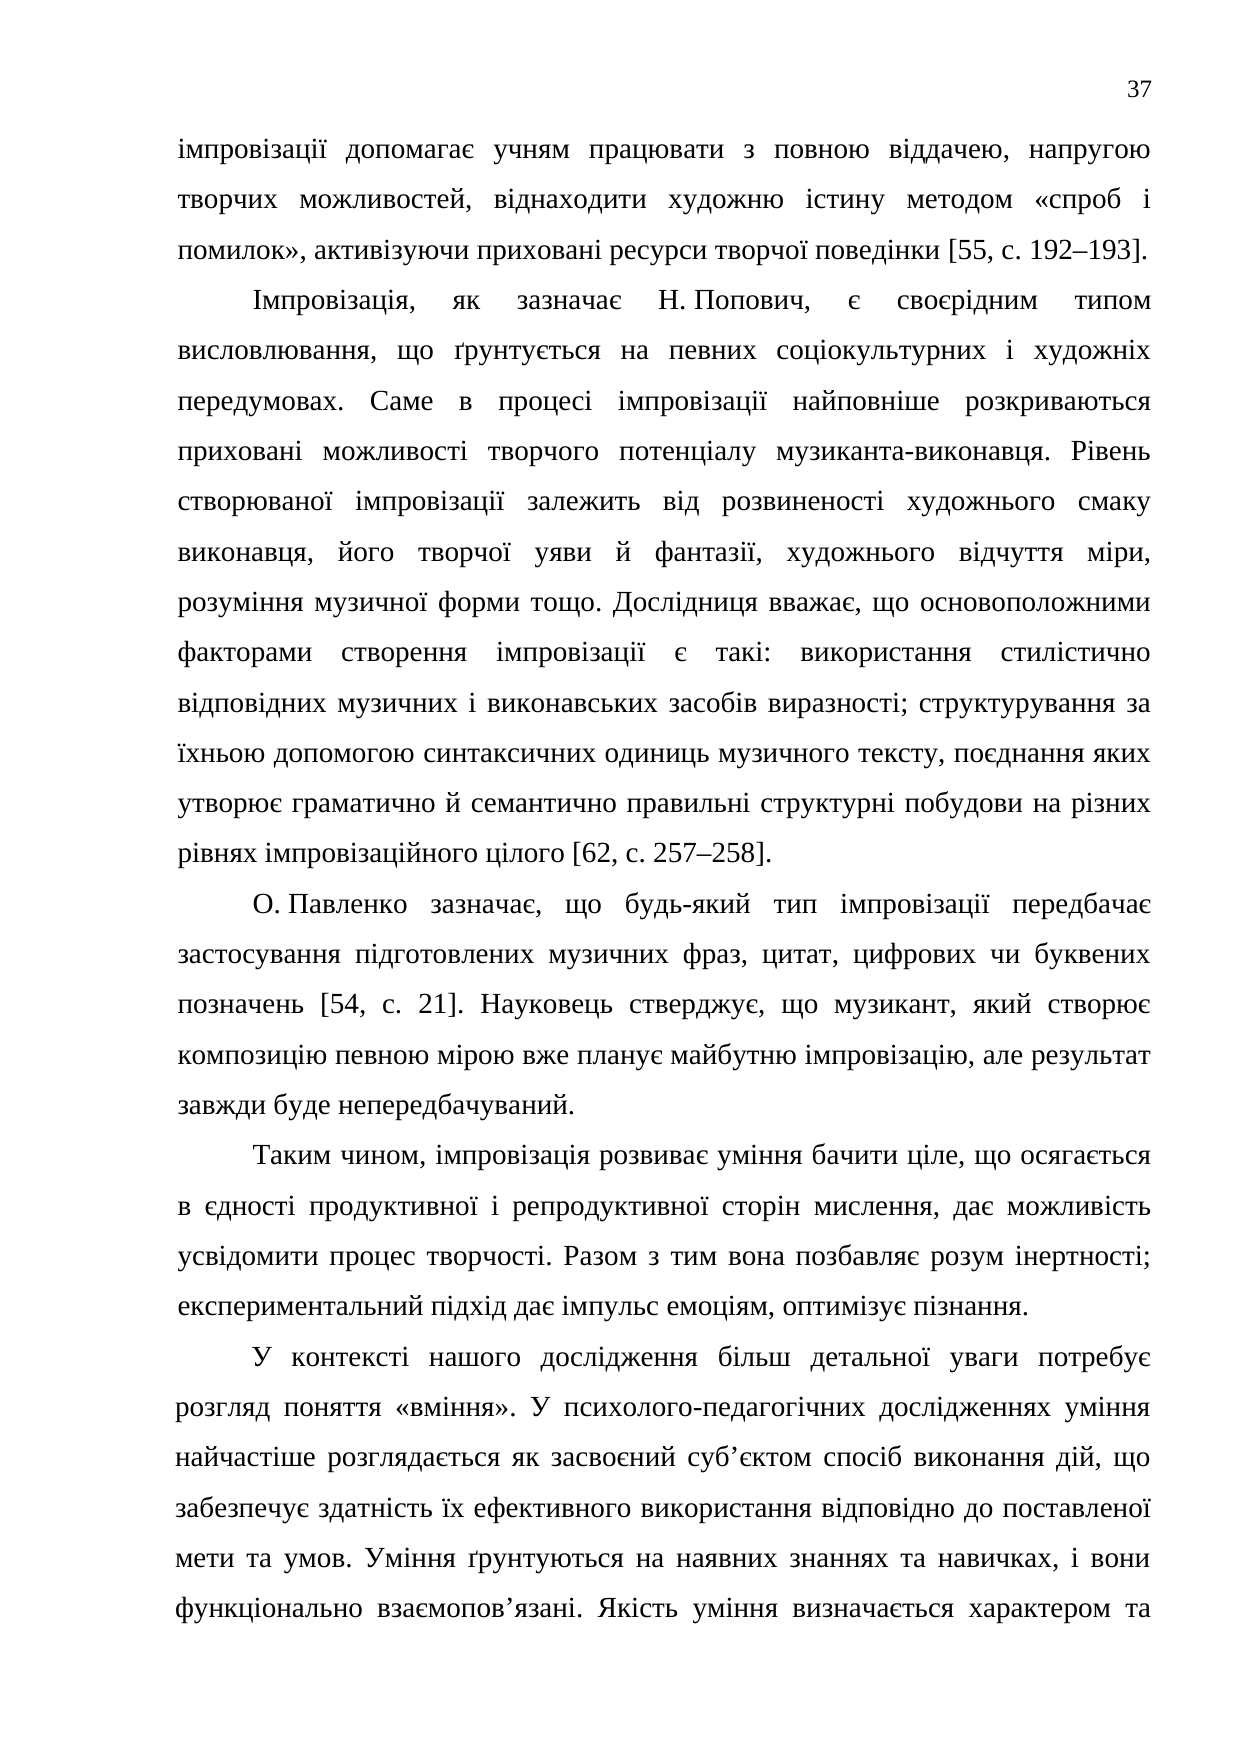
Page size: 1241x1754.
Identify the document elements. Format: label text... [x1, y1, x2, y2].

text Імпровізація, як зазначає Н. Попович, є своєрідним типом висловлювання, що ґрунтується на певних соціокультурних і художніх передумовах. Саме в процесі імпровізації найповніше розкриваються приховані можливості творчого потенціалу музиканта-виконавця. Рівень створюваної імпровізації залежить від розвиненості художнього смаку виконавця, його творчої уяви й фантазії, художнього відчуття міри, розуміння музичної форми тощо. Дослідниця вважає, що основоположними факторами створення імпровізації є такі: використання стилістично відповідних музичних і виконавських засобів виразності; структурування за їхньою допомогою синтаксичних одиниць музичного тексту, поєднання яких утворює граматично й семантично правильні структурні побудови на різних рівнях імпровізаційного цілого [62, с. 257–258]. [177, 282, 1152, 869]
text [177, 131, 1152, 265]
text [175, 1339, 1152, 1624]
text Таким чином, імпровізація розвиває уміння бачити ціле, що осягається в єдності продуктивної і репродуктивної сторін мислення, дає можливість усвідомити процес творчості. Разом з тим вона позбавляє розум інертності; експериментальний підхід дає імпульс емоціям, оптимізує пізнання. [177, 1137, 1152, 1322]
text О. Павленко зазначає, що будь-який тип імпровізації передбачає застосування підготовлених музичних фраз, цитат, цифрових чи буквених позначень [54, с. 21]. Науковець стверджує, що музикант, який створює композицію певною мірою вже планує майбутню імпровізацію, але результат завжди буде непередбачуваний. [177, 886, 1152, 1121]
